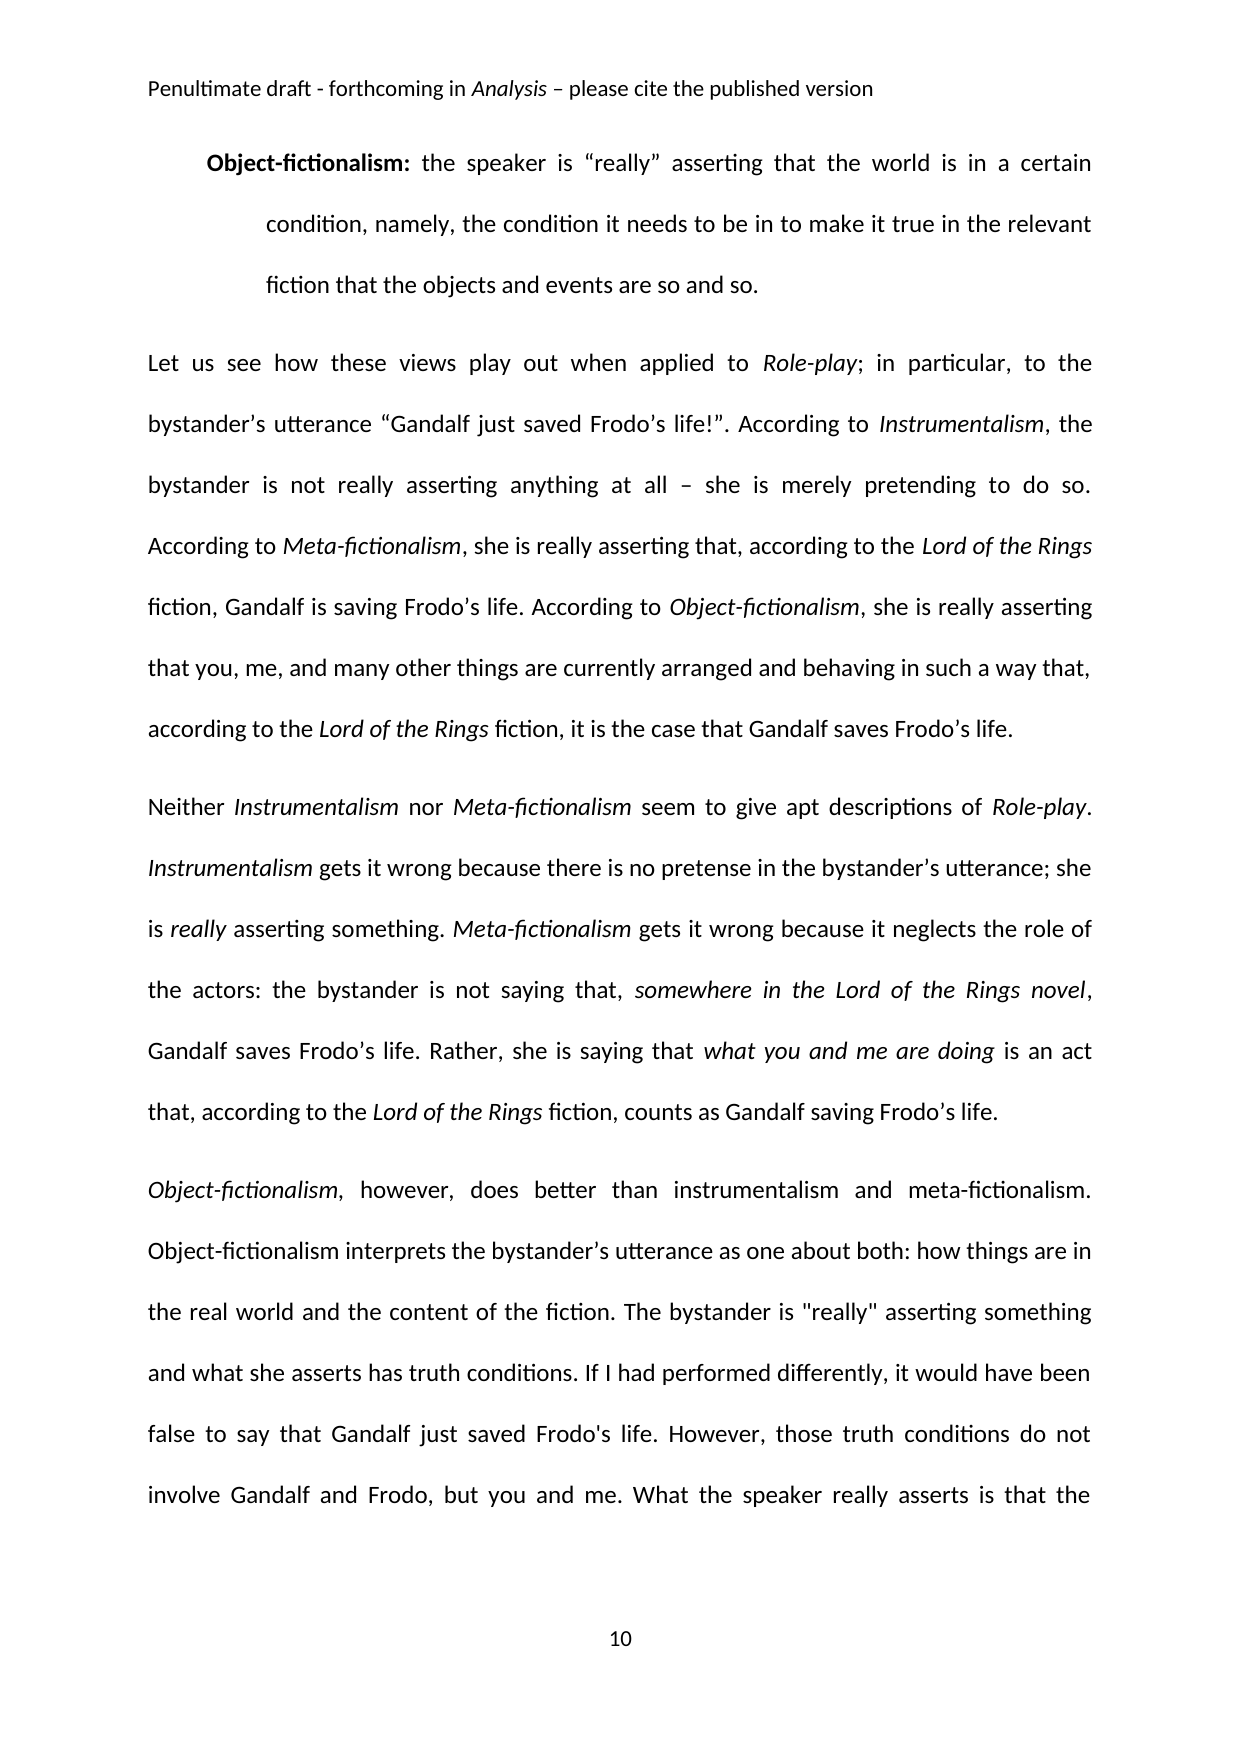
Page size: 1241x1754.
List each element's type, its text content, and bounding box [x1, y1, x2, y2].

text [148, 1174, 1093, 1510]
text Let us see how these views play out when applied to Role-play; in particular, to the bystander’s utterance “Gandalf just saved Frodo’s life!”. According to Instrumentalism, the bystander is not really asserting anything at all – she is merely pretending to do so. According to Meta-fictionalism, she is really asserting that, according to the Lord of the Rings fiction, Gandalf is saving Frodo’s life. According to Object-fictionalism, she is really asserting that you, me, and many other things are currently arranged and behaving in such a way that, according to the Lord of the Rings fiction, it is the case that Gandalf saves Frodo’s life. [148, 347, 1093, 744]
text Neither Instrumentalism nor Meta-fictionalism seem to give apt descriptions of Role-play. Instrumentalism gets it wrong because there is no pretense in the bystander’s utterance; she is really asserting something. Meta-fictionalism gets it wrong because it neglects the role of the actors: the bystander is not saying that, somewhere in the Lord of the Rings novel, Gandalf saves Frodo’s life. Rather, she is saying that what you and me are doing is an act that, according to the Lord of the Rings fiction, counts as Gandalf saving Frodo’s life. [148, 791, 1093, 1127]
text Object-fictionalism: the speaker is “really” asserting that the world is in a certain condition, namely, the condition it needs to be in to make it true in the relevant fiction that the objects and events are so and so. [207, 148, 1093, 300]
